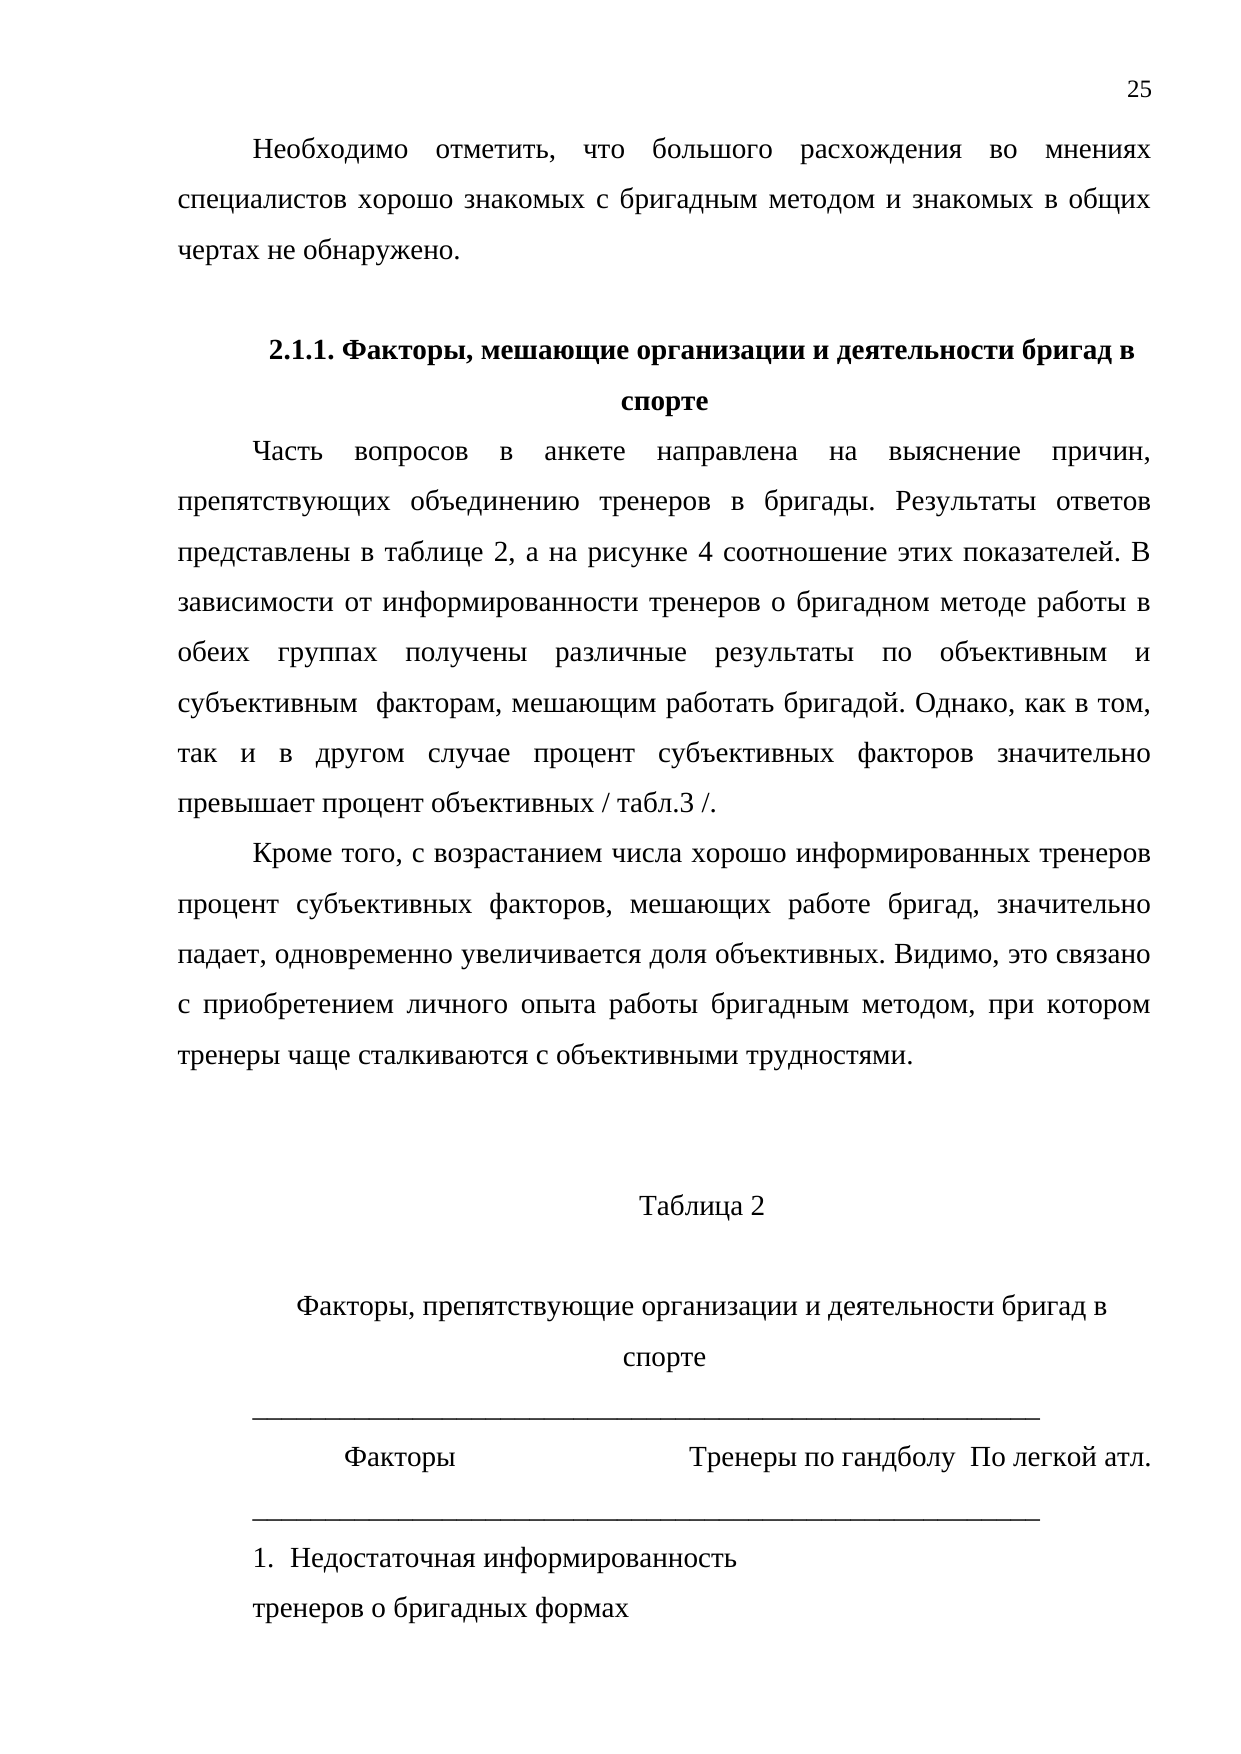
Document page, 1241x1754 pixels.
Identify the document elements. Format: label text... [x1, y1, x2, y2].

text Часть вопросов в анкете направлена на выяснение причин, препятствующих объединению тренеров в бригады. Результаты ответов представлены в таблице 2, а на рисунке 4 соотношение этих показателей. В зависимости от информированности тренеров о бригадном методе работы в обеих группах получены различные результаты по объективным и субъективным факторам, мешающим работать бригадой. Однако, как в том, так и в другом случае процент субъективных факторов значительно превышает процент объективных / табл.3 /. [177, 433, 1152, 819]
text ______________________________________________________ [177, 1490, 1152, 1523]
text Таблица 2 [177, 1188, 1152, 1221]
list Недостаточная информированность [252, 1540, 1152, 1573]
text Факторы, препятствующие организации и деятельности бригад в спорте [177, 1288, 1152, 1372]
text Кроме того, с возрастанием числа хорошо информированных тренеров процент субъективных факторов, мешающих работе бригад, значительно падает, одновременно увеличивается доля объективных. Видимо, это связано с приобретением личного опыта работы бригадным методом, при котором тренеры чаще сталкиваются с объективными трудностями. [177, 836, 1152, 1070]
text ______________________________________________________ [177, 1389, 1152, 1423]
text 2.1.1. Факторы, мешающие организации и деятельности бригад в спорте [177, 332, 1152, 416]
text Факторы Тренеры по гандболу По легкой атл. [177, 1439, 1152, 1473]
text Необходимо отметить, что большого расхождения во мнениях специалистов хорошо знакомых с бригадным методом и знакомых в общих чертах не обнаружено. [177, 131, 1152, 265]
text тренеров о бригадных формах [252, 1590, 1152, 1624]
